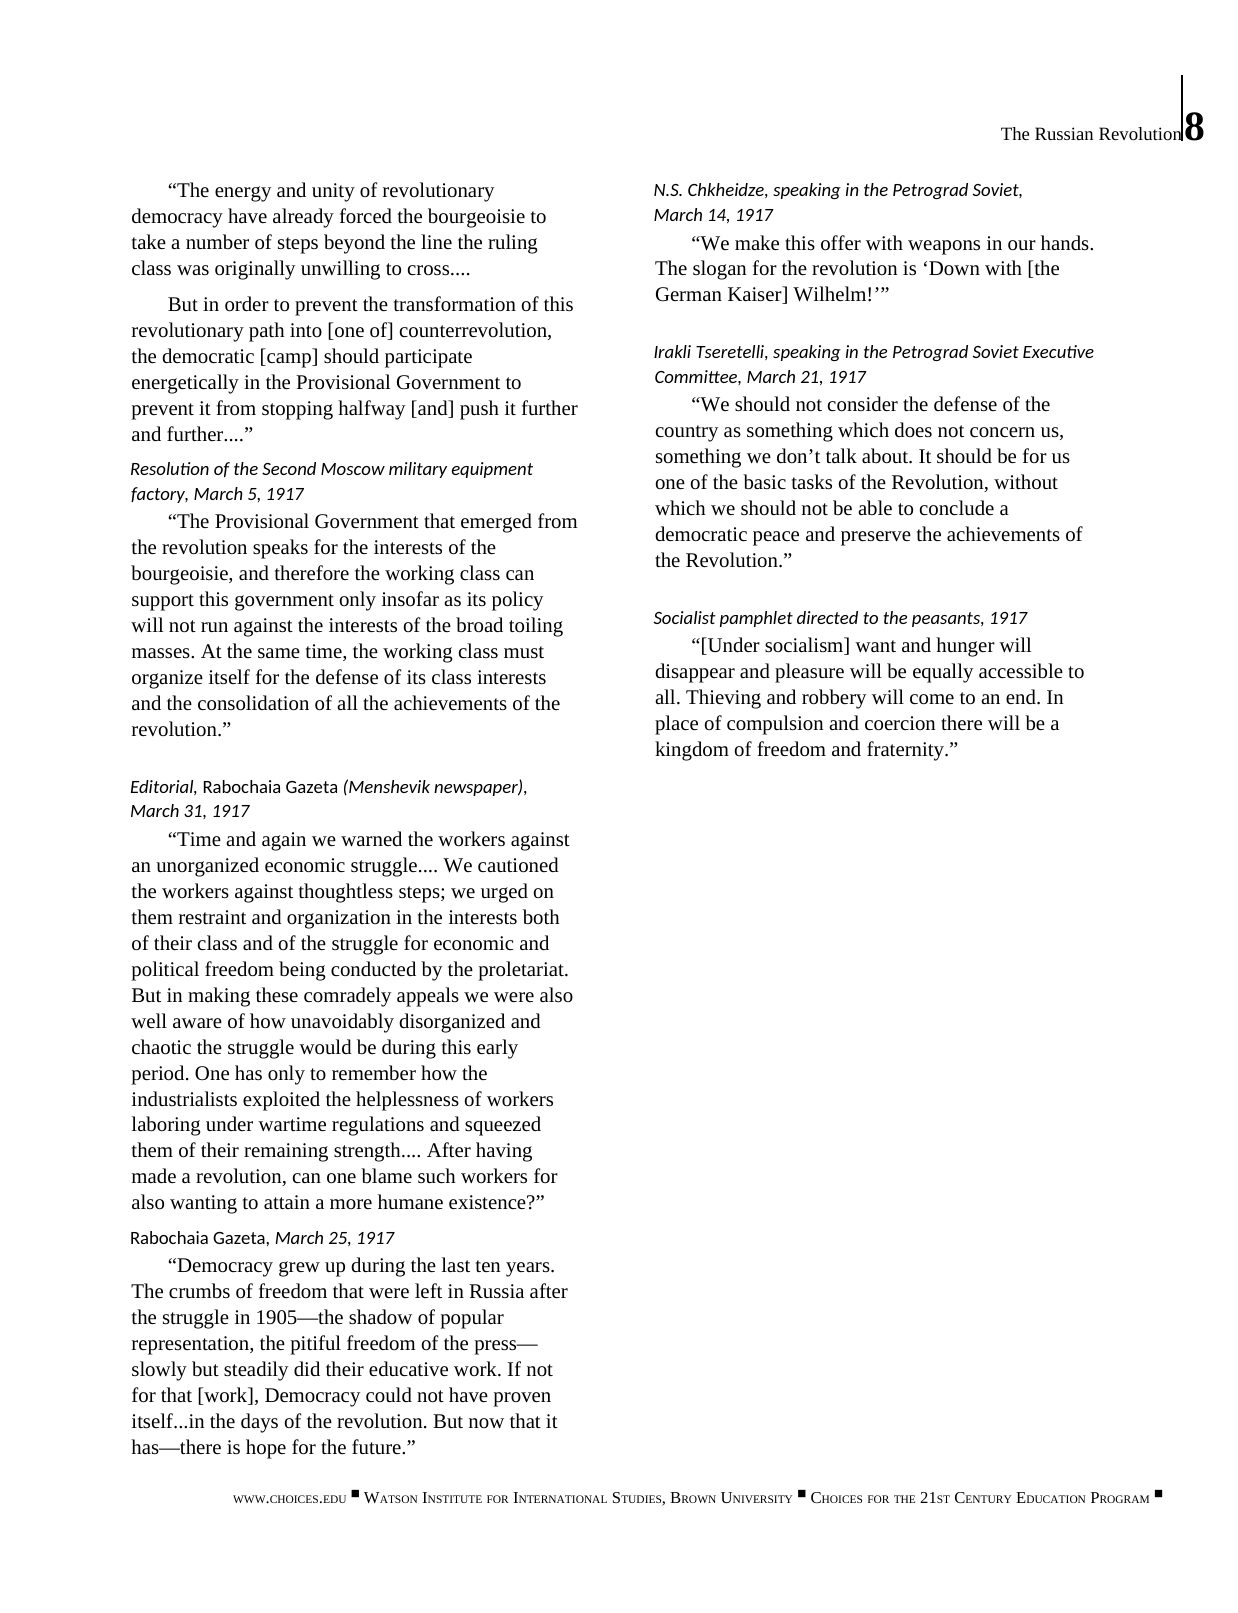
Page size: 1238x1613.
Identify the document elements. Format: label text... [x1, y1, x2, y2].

text But in order to prevent the transformation of this revolutionary path into [one of] counterrevolution, the democratic [camp] should participate energetically in the Provisional Government to prevent it from stopping halfway [and] push it further and further....” [131, 292, 580, 446]
text “The energy and unity of revolutionary democracy have already forced the bourgeoisie to take a number of steps beyond the line the ruling class was originally unwilling to cross.... [131, 178, 580, 280]
text “Time and again we warned the workers against an unorganized economic struggle.... We cautioned the workers against thoughtless steps; we urged on them restraint and organization in the interests both of their class and of the struggle for economic and political freedom being conducted by the proletariat. But in making these comradely appeals we were also well aware of how unavoidably disorganized and chaotic the struggle would be during this early period. One has only to remember how the industrialists exploited the helplessness of workers laboring under wartime regulations and squeezed them of their remaining strength.... After having made a revolution, can one blame such workers for also wanting to attain a more humane existence?” [131, 827, 580, 1214]
text Rabochaia Gazeta, March 25, 1917 [130, 1226, 580, 1249]
text Socialist pamphlet directed to the peasants, 1917 [653, 606, 1104, 629]
text March 14, 1917 [653, 203, 1104, 226]
text March 31, 1917 [130, 800, 580, 823]
text “We should not consider the defense of the country as something which does not concern us, something we don’t talk about. It should be for us one of the basic tasks of the Revolution, without which we should not be able to conclude a democratic peace and preserve the achievements of the Revolution.” [655, 392, 1104, 572]
text “We make this offer with weapons in our hands. The slogan for the revolution is ‘Down with [the German Kaiser] Wilhelm!’” [655, 230, 1104, 306]
text N.S. Chkheidze, speaking in the Petrograd Soviet, [653, 178, 1104, 201]
text Resolution of the Second Moscow military equipment factory, March 5, 1917 [130, 457, 580, 505]
text “The Provisional Government that emerged from the revolution speaks for the interests of the bourgeoisie, and therefore the working class can support this government only insofar as its policy will not run against the interests of the broad toiling masses. At the same time, the working class must organize itself for the defense of its class interests and the consolidation of all the achievements of the revolution.” [131, 509, 580, 741]
text “Democracy grew up during the last ten years. The crumbs of freedom that were left in Russia after the struggle in 1905—the shadow of popular representation, the pitiful freedom of the press—slowly but steadily did their educative work. If not for that [work], Democracy could not have proven itself...in the days of the revolution. But now that it has—there is hope for the future.” [131, 1253, 580, 1459]
text Editorial, Rabochaia Gazeta (Menshevik newspaper), [130, 775, 580, 798]
text Irakli Tseretelli, speaking in the Petrograd Soviet Executive Committee, March 21, 1917 [653, 340, 1104, 388]
text “[Under socialism] want and hunger will disappear and pleasure will be equally accessible to all. Thieving and robbery will come to an end. In place of compulsion and coercion there will be a kingdom of freedom and fraternity.” [655, 633, 1104, 761]
